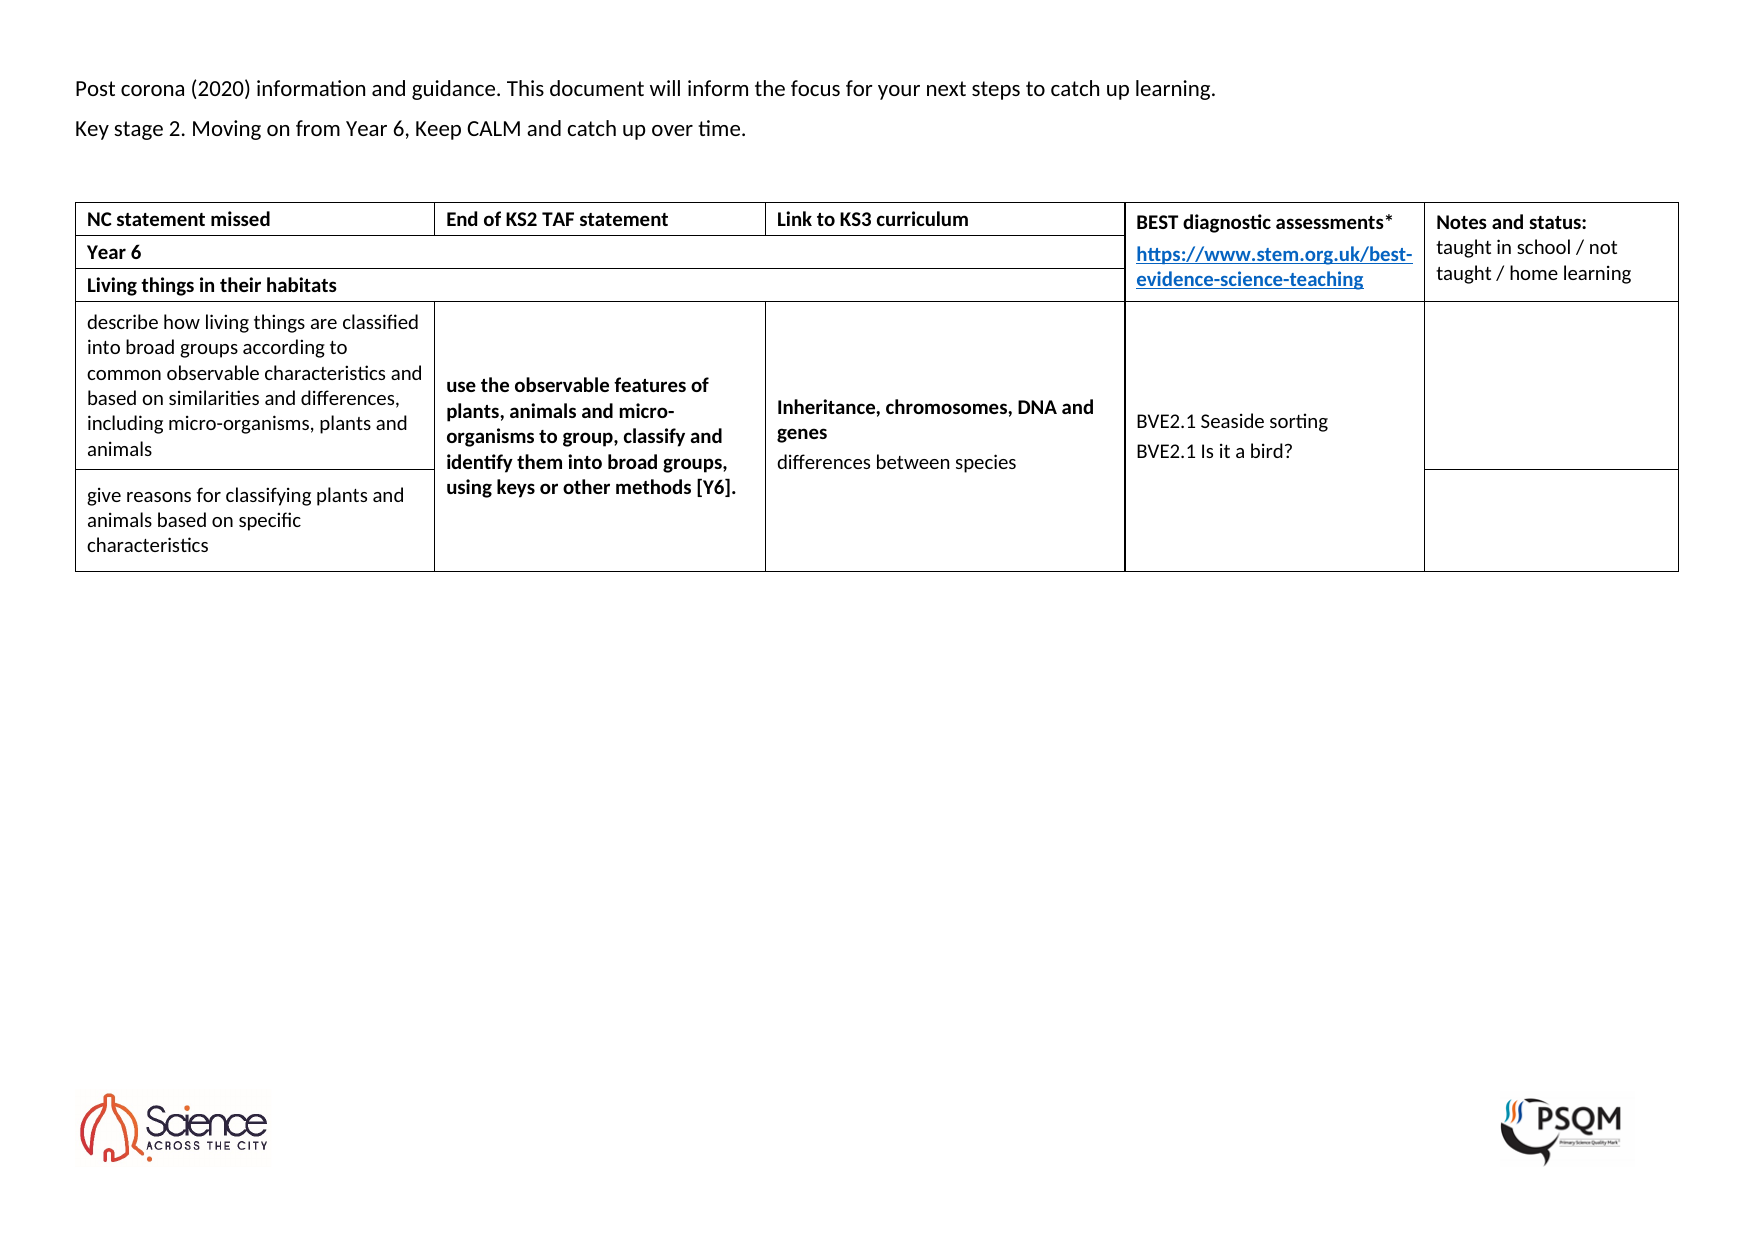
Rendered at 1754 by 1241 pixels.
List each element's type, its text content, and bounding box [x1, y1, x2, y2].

table_header BEST diagnostic assessments* https://www.stem.org.uk/best-evidence-science-teaching [1126, 203, 1424, 301]
table_cell Living things in their habitats [76, 269, 1124, 301]
table_cell use the observable features of plants, animals and micro-organisms to group, classify and identify them into broad groups, using keys or other methods [Y6]. [435, 302, 765, 571]
table_header Link to KS3 curriculum [766, 203, 1124, 235]
table_cell [1425, 470, 1678, 571]
table_cell Year 6 [76, 236, 1124, 268]
table_cell describe how living things are classified into broad groups according to common observable characteristics and based on similarities and differences, including micro-organisms, plants and animals [76, 302, 434, 468]
table_cell [1425, 302, 1678, 468]
table_cell BVE2.1 Seaside sorting BVE2.1 Is it a bird? [1126, 302, 1424, 571]
table_header End of KS2 TAF statement [435, 203, 765, 235]
table_cell give reasons for classifying plants and animals based on specific characteristics [76, 470, 434, 571]
table_header Notes and status: taught in school / not taught / home learning [1425, 203, 1678, 301]
picture [1500, 1091, 1635, 1167]
picture [75, 1089, 272, 1167]
table_cell Inheritance, chromosomes, DNA and genes differences between species [766, 302, 1124, 571]
table_header NC statement missed [76, 203, 434, 235]
